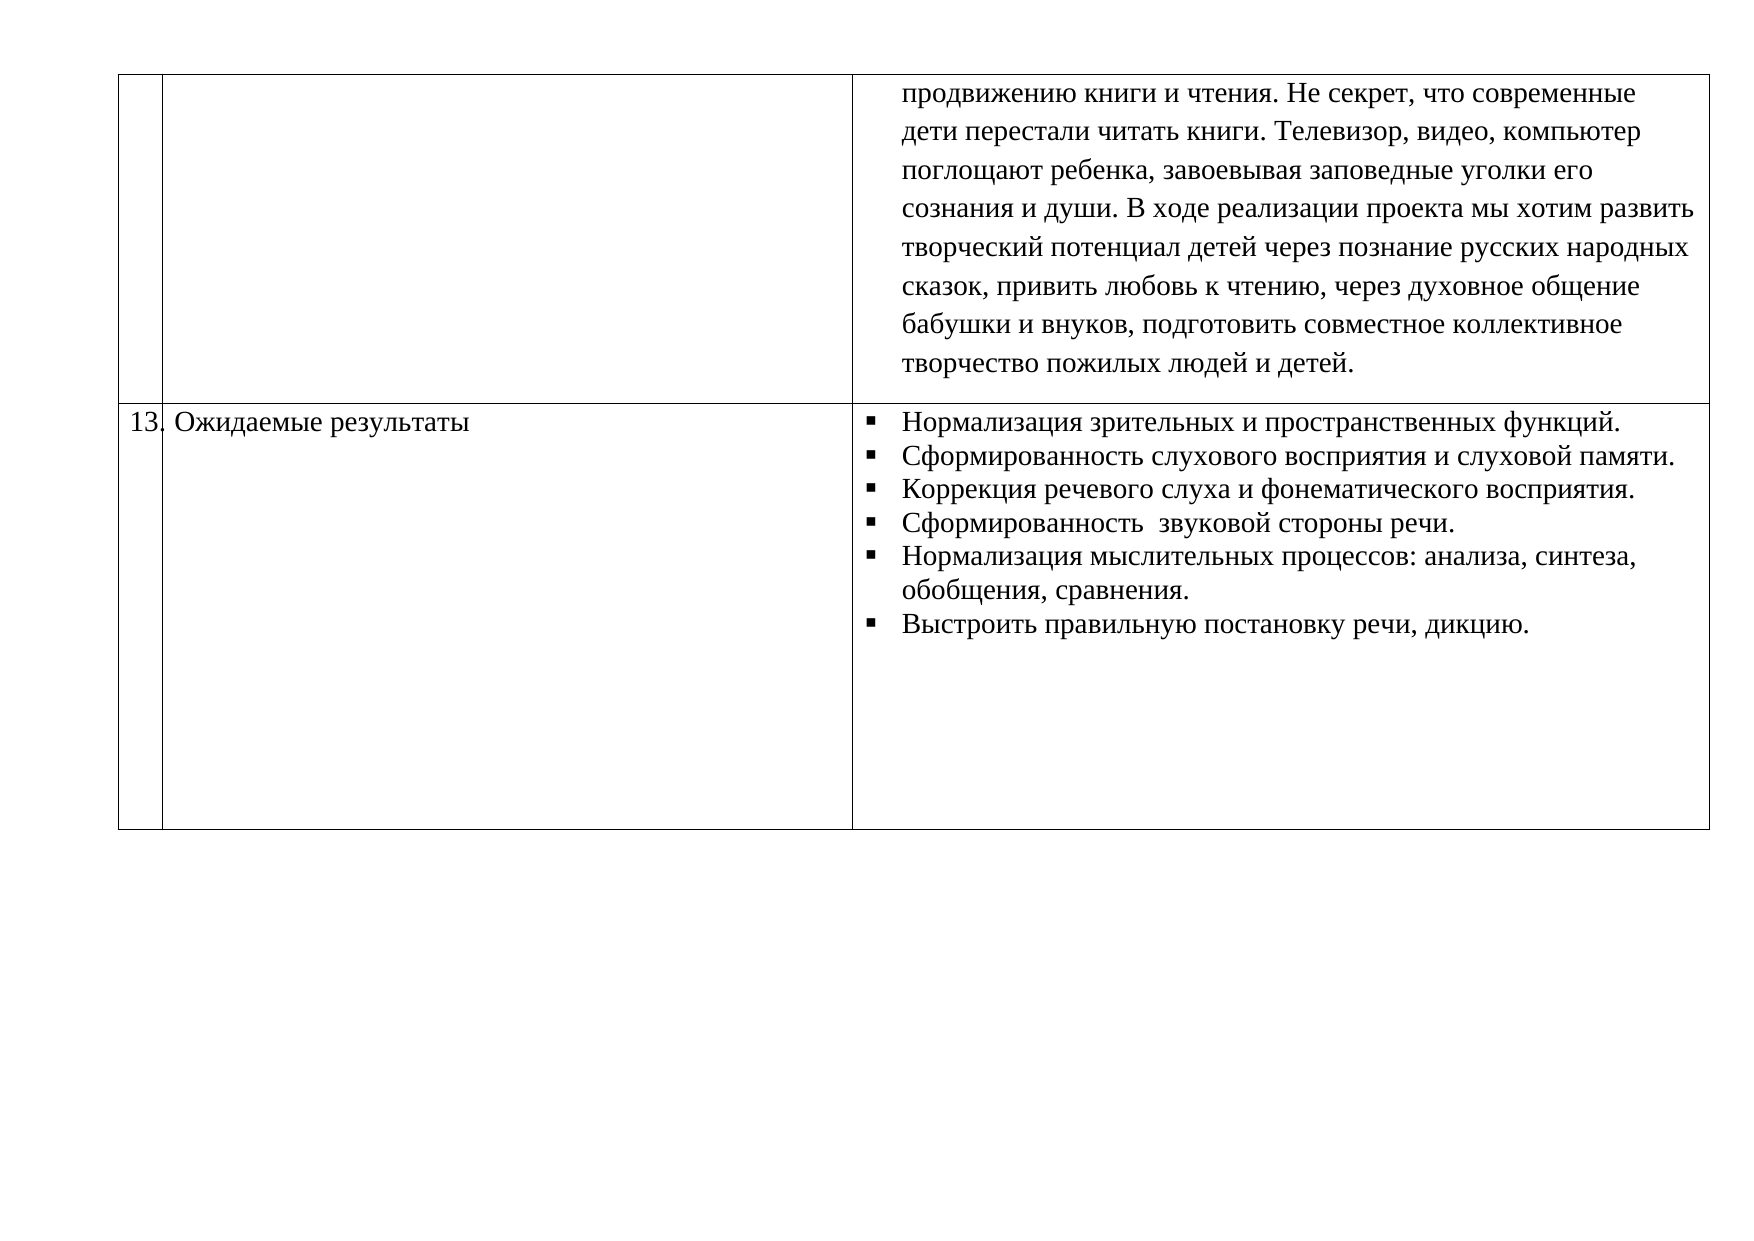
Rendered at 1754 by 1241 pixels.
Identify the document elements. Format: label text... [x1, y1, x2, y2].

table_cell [163, 75, 852, 403]
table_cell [853, 75, 1709, 403]
table_cell Ожидаемые результаты [163, 404, 852, 829]
table_cell Нормализация зрительных и пространственных функций. Сформированность слухового восприятия и слуховой памяти. Коррекция речевого слуха и фонематического восприятия. Сформированность звуковой стороны речи. Нормализация мыслительных процессов: анализа, синтеза, обобщения, сравнения. Выстроить правильную постановку речи, дикцию. [853, 404, 1709, 829]
table_cell [119, 75, 162, 403]
table_cell [119, 404, 162, 829]
